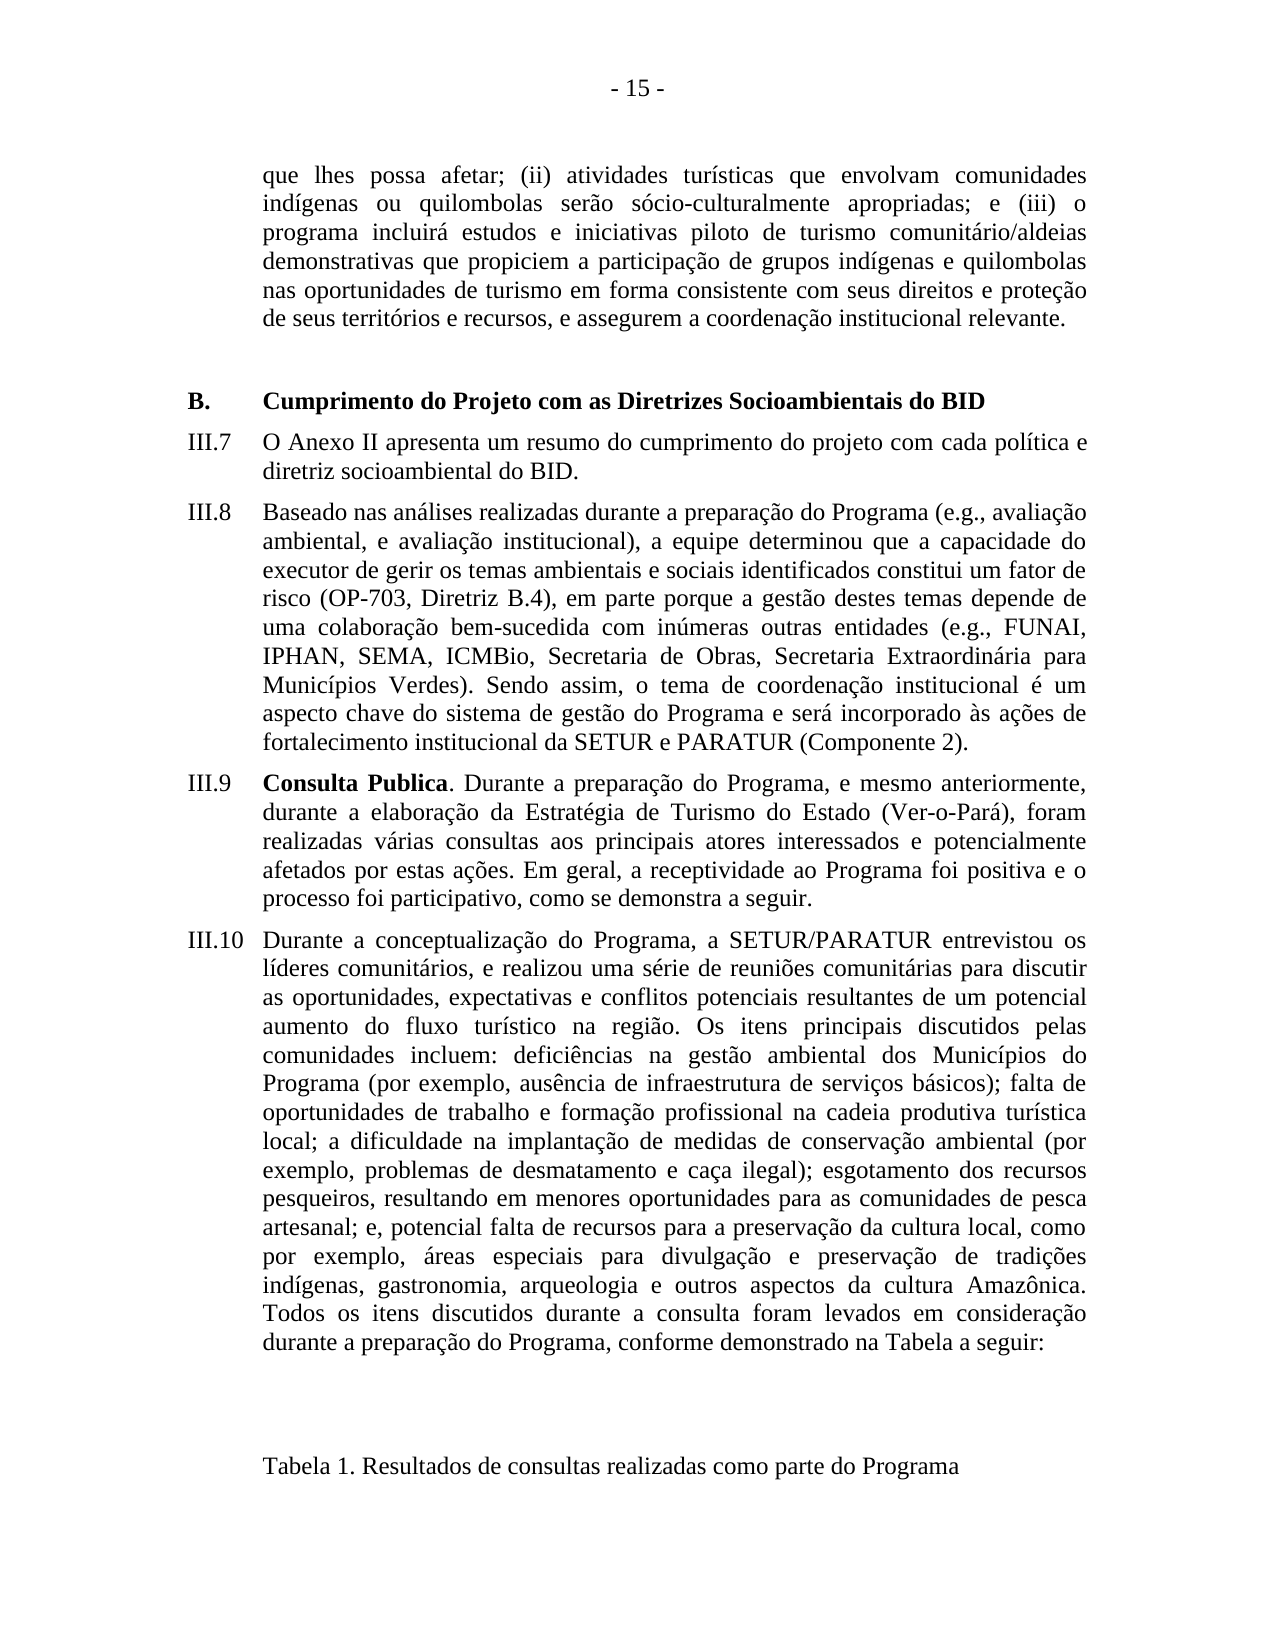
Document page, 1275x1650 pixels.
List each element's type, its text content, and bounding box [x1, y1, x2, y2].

text Baseado nas análises realizadas durante a preparação do Programa (e.g., avaliação ambiental, e avaliação institucional), a equipe determinou que a capacidade do executor de gerir os temas ambientais e sociais identificados constitui um fator de risco (OP-703, Diretriz B.4), em parte porque a gestão destes temas depende de uma colaboração bem-sucedida com inúmeras outras entidades (e.g., FUNAI, IPHAN, SEMA, ICMBio, Secretaria de Obras, Secretaria Extraordinária para Municípios Verdes). Sendo assim, o tema de coordenação institucional é um aspecto chave do sistema de gestão do Programa e será incorporado às ações de fortalecimento institucional da SETUR e PARATUR (Componente 2). [187, 497, 1087, 756]
text O Anexo II apresenta um resumo do cumprimento do projeto com cada política e diretriz socioambiental do BID. [187, 427, 1087, 485]
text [187, 160, 1087, 332]
text Consulta Publica. Durante a preparação do Programa, e mesmo anteriormente, durante a elaboração da Estratégia de Turismo do Estado (Ver-o-Pará), foram realizadas várias consultas aos principais atores interessados e potencialmente afetados por estas ações. Em geral, a receptividade ao Programa foi positiva e o processo foi participativo, como se demonstra a seguir. [187, 768, 1087, 912]
text Durante a conceptualização do Programa, a SETUR/PARATUR entrevistou os líderes comunitários, e realizou uma série de reuniões comunitárias para discutir as oportunidades, expectativas e conflitos potenciais resultantes de um potencial aumento do fluxo turístico na região. Os itens principais discutidos pelas comunidades incluem: deficiências na gestão ambiental dos Municípios do Programa (por exemplo, ausência de infraestrutura de serviços básicos); falta de oportunidades de trabalho e formação profissional na cadeia produtiva turística local; a dificuldade na implantação de medidas de conservação ambiental (por exemplo, problemas de desmatamento e caça ilegal); esgotamento dos recursos pesqueiros, resultando em menores oportunidades para as comunidades de pesca artesanal; e, potencial falta de recursos para a preservação da cultura local, como por exemplo, áreas especiais para divulgação e preservação de tradições indígenas, gastronomia, arqueologia e outros aspectos da cultura Amazônica. Todos os itens discutidos durante a consulta foram levados em consideração durante a preparação do Programa, conforme demonstrado na Tabela a seguir: [187, 925, 1087, 1356]
subtitle Cumprimento do Projeto com as Diretrizes Socioambientais do BID [187, 386, 1087, 415]
list Tabela 1. Resultados de consultas realizadas como parte do Programa [262, 1451, 1087, 1480]
